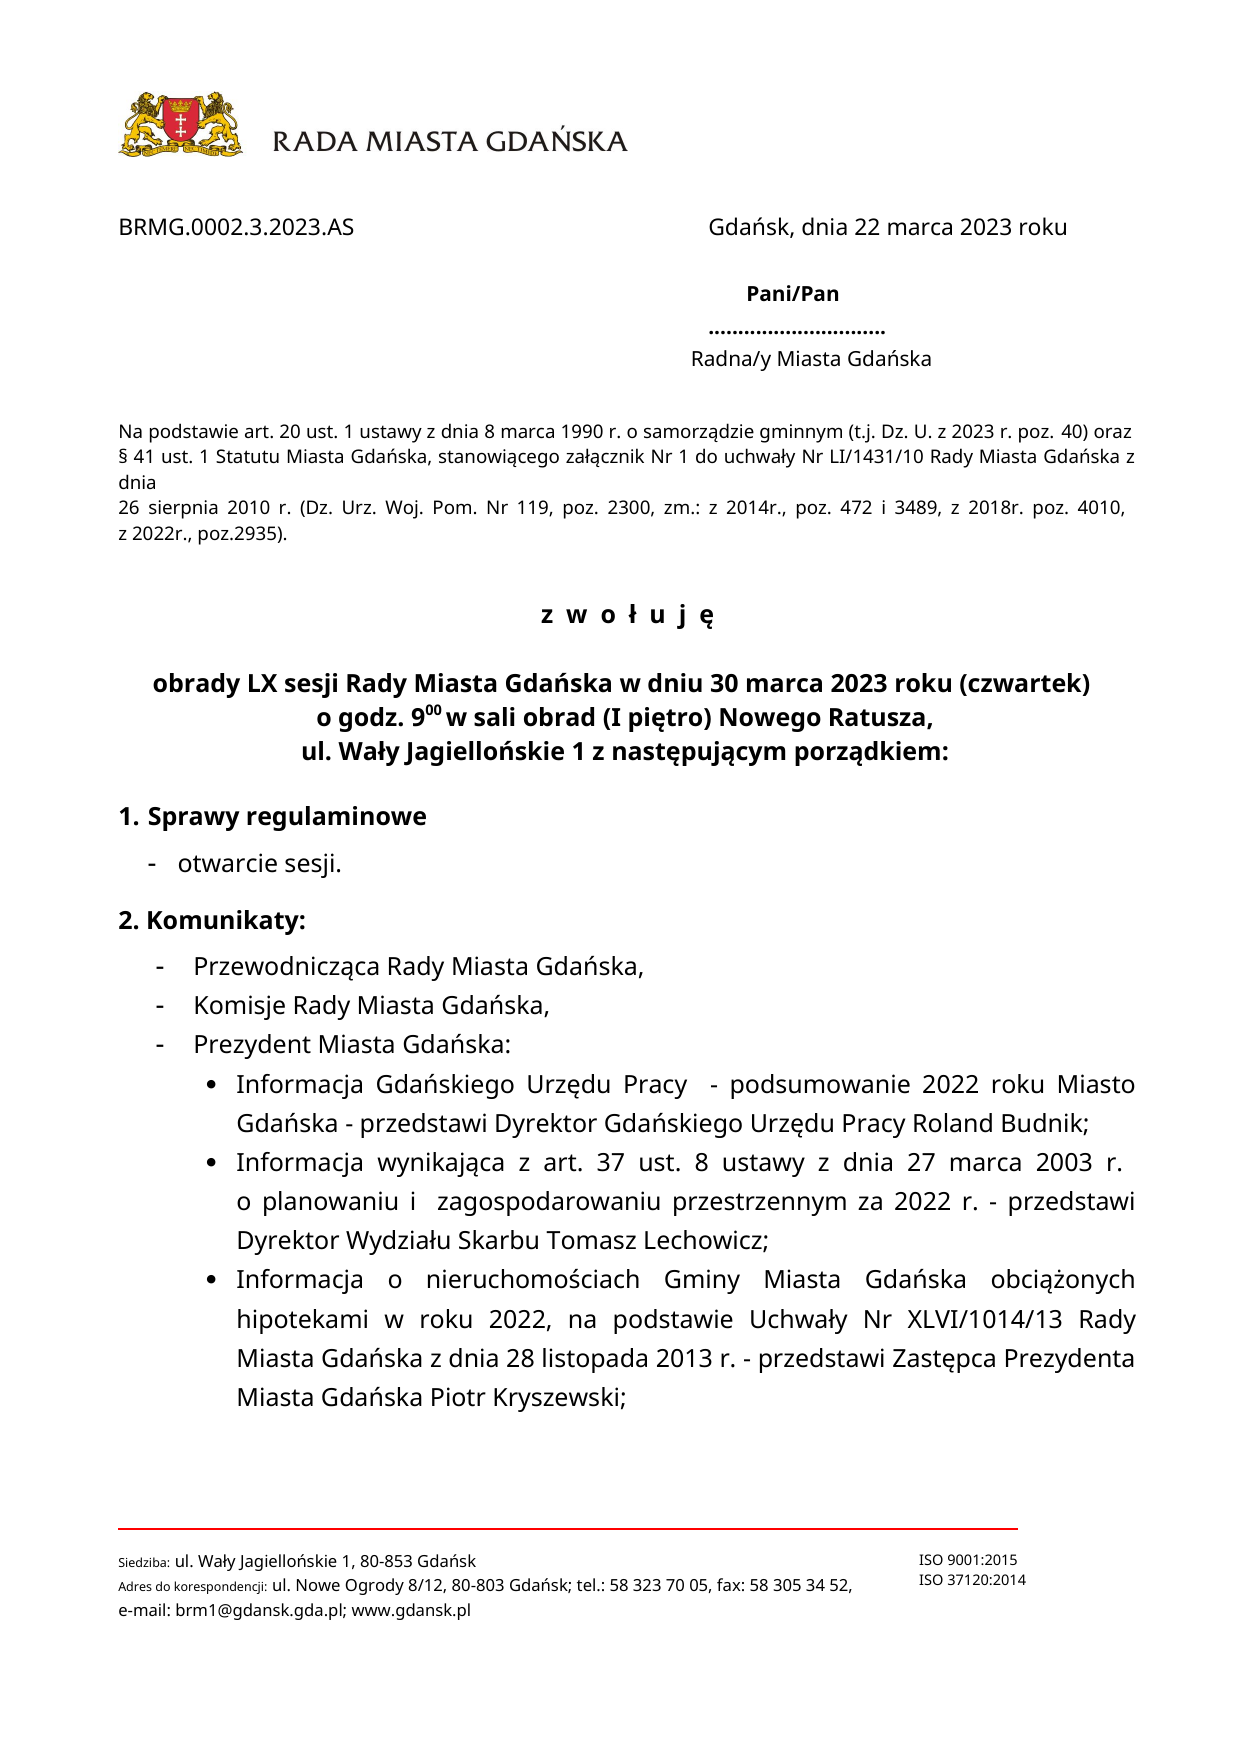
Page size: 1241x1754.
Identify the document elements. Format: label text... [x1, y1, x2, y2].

list Komisje Rady Miasta Gdańska, [156, 988, 1137, 1022]
text z w o ł u j ę [118, 596, 1137, 630]
list Informacja wynikająca z art. 37 ust. 8 ustawy z dnia 27 marca 2003 r. o planowaniu i zagospodarowaniu przestrzennym za 2022 r. - przedstawi Dyrektor Wydziału Skarbu Tomasz Lechowicz; [207, 1145, 1137, 1257]
list Prezydent Miasta Gdańska: [156, 1027, 1137, 1061]
picture [118, 91, 628, 157]
list otwarcie sesji. [148, 846, 1137, 879]
text Na podstawie art. 20 ust. 1 ustawy z dnia 8 marca 1990 r. o samorządzie gminnym (t.j. Dz. U. z 2023 r. poz. 40) oraz § 41 ust. 1 Statutu Miasta Gdańska, stanowiącego załącznik Nr 1 do uchwały Nr LI/1431/10 Rady Miasta Gdańska z dnia 26 sierpnia 2010 r. (Dz. Urz. Woj. Pom. Nr 119, poz. 2300, zm.: z 2014r., poz. 472 i 3489, z 2018r. poz. 4010, z 2022r., poz.2935). [118, 418, 1137, 546]
text .............................. [487, 312, 1137, 340]
text BRMG.0002.3.2023.AS Gdańsk, dnia 22 marca 2023 roku [118, 210, 1137, 242]
text Pani/Pan [487, 279, 1137, 308]
text 2. Komunikaty: [118, 902, 1171, 936]
list Informacja o nieruchomościach Gminy Miasta Gdańska obciążonych hipotekami w roku 2022, na podstawie Uchwały Nr XLVI/1014/13 Rady Miasta Gdańska z dnia 28 listopada 2013 r. - przedstawi Zastępca Prezydenta Miasta Gdańska Piotr Kryszewski; [207, 1262, 1137, 1414]
list Sprawy regulaminowe [118, 799, 1137, 833]
text ul. Wały Jagiellońskie 1 z następującym porządkiem: [118, 734, 1132, 768]
list Informacja Gdańskiego Urzędu Pracy - podsumowanie 2022 roku Miasto Gdańska - przedstawi Dyrektor Gdańskiego Urzędu Pracy Roland Budnik; [207, 1066, 1137, 1139]
text obrady LX sesji Rady Miasta Gdańska w dniu 30 marca 2023 roku (czwartek) o godz. 900 w sali obrad (I piętro) Nowego Ratusza, [118, 666, 1132, 734]
list Przewodnicząca Rady Miasta Gdańska, [156, 949, 1137, 983]
text Radna/y Miasta Gdańska [118, 344, 1137, 373]
